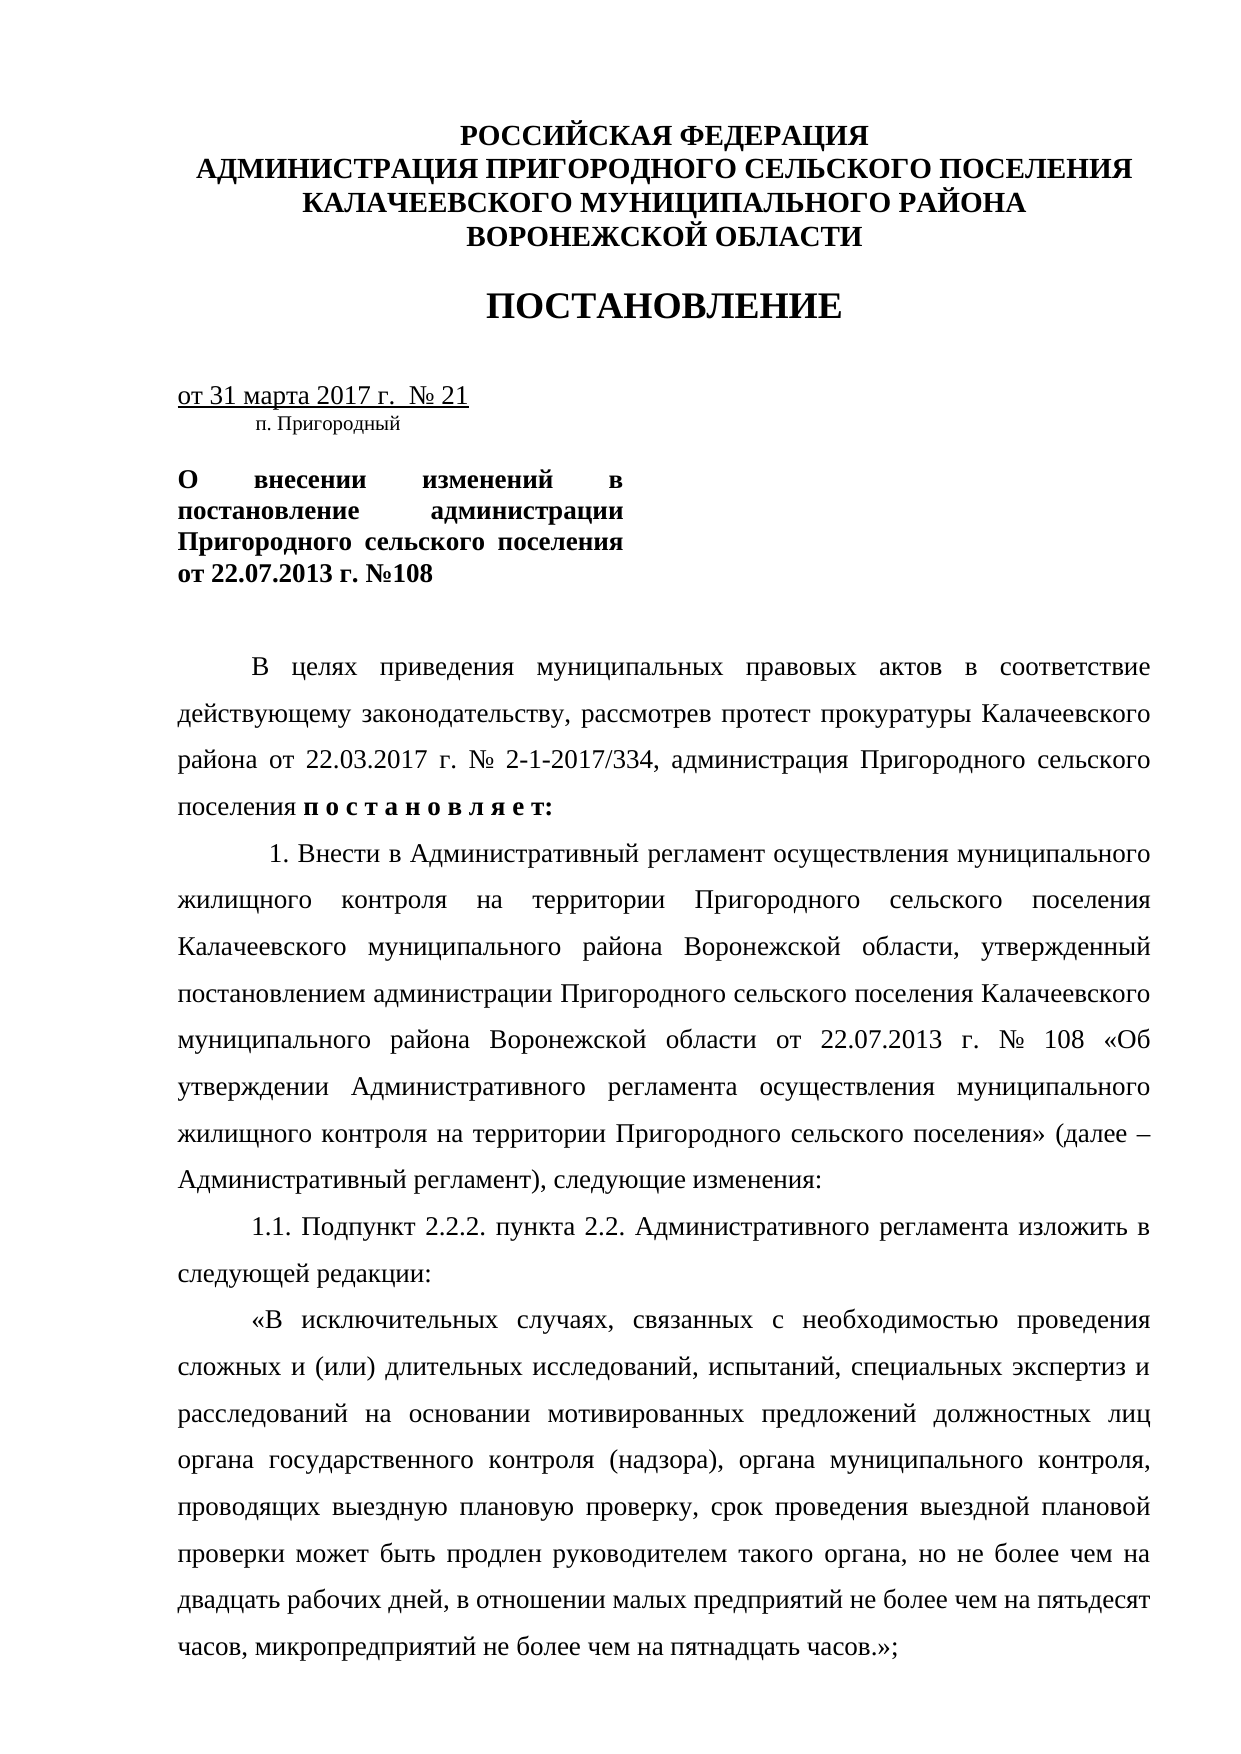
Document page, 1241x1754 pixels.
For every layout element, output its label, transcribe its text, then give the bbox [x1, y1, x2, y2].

text ВОРОНЕЖСКОЙ ОБЛАСТИ [177, 219, 1152, 252]
text «В исключительных случаях, связанных с необходимостью проведения сложных и (или) длительных исследований, испытаний, специальных экспертиз и расследований на основании мотивированных предложений должностных лиц органа государственного контроля (надзора), органа муниципального контроля, проводящих выездную плановую проверку, срок проведения выездной плановой проверки может быть продлен руководителем такого органа, но не более чем на двадцать рабочих дней, в отношении малых предприятий не более чем на пятьдесят часов, микропредприятий не более чем на пятнадцать часов.»; [177, 1303, 1152, 1661]
text 1.1. Подпункт 2.2.2. пункта 2.2. Административного регламента изложить в следующей редакции: [177, 1210, 1152, 1288]
text АДМИНИСТРАЦИЯ ПРИГОРОДНОГО СЕЛЬСКОГО ПОСЕЛЕНИЯ [177, 152, 1152, 185]
table_header О внесении изменений в постановление администрации Пригородного сельского поселения от 22.07.2013 г. №108 [166, 463, 635, 588]
text В целях приведения муниципальных правовых актов в соответствие действующему законодательству, рассмотрев протест прокуратуры Калачеевского района от 22.03.2017 г. № 2-1-2017/334, администрация Пригородного сельского поселения п о с т а н о в л я е т: [177, 650, 1152, 821]
text 1. Внести в Административный регламент осуществления муниципального жилищного контроля на территории Пригородного сельского поселения Калачеевского муниципального района Воронежской области, утвержденный постановлением администрации Пригородного сельского поселения Калачеевского муниципального района Воронежской области от 22.07.2013 г. № 108 «Об утверждении Административного регламента осуществления муниципального жилищного контроля на территории Пригородного сельского поселения» (далее – Административный регламент), следующие изменения: [177, 837, 1152, 1194]
text РОССИЙСКАЯ ФЕДЕРАЦИЯ [177, 118, 1152, 152]
text КАЛАЧЕЕВСКОГО МУНИЦИПАЛЬНОГО РАЙОНА [177, 185, 1152, 219]
title от 31 марта 2017 г. № 21 [177, 379, 1152, 410]
title п. Пригородный [177, 410, 1152, 434]
text ПОСТАНОВЛЕНИЕ [177, 283, 1152, 327]
